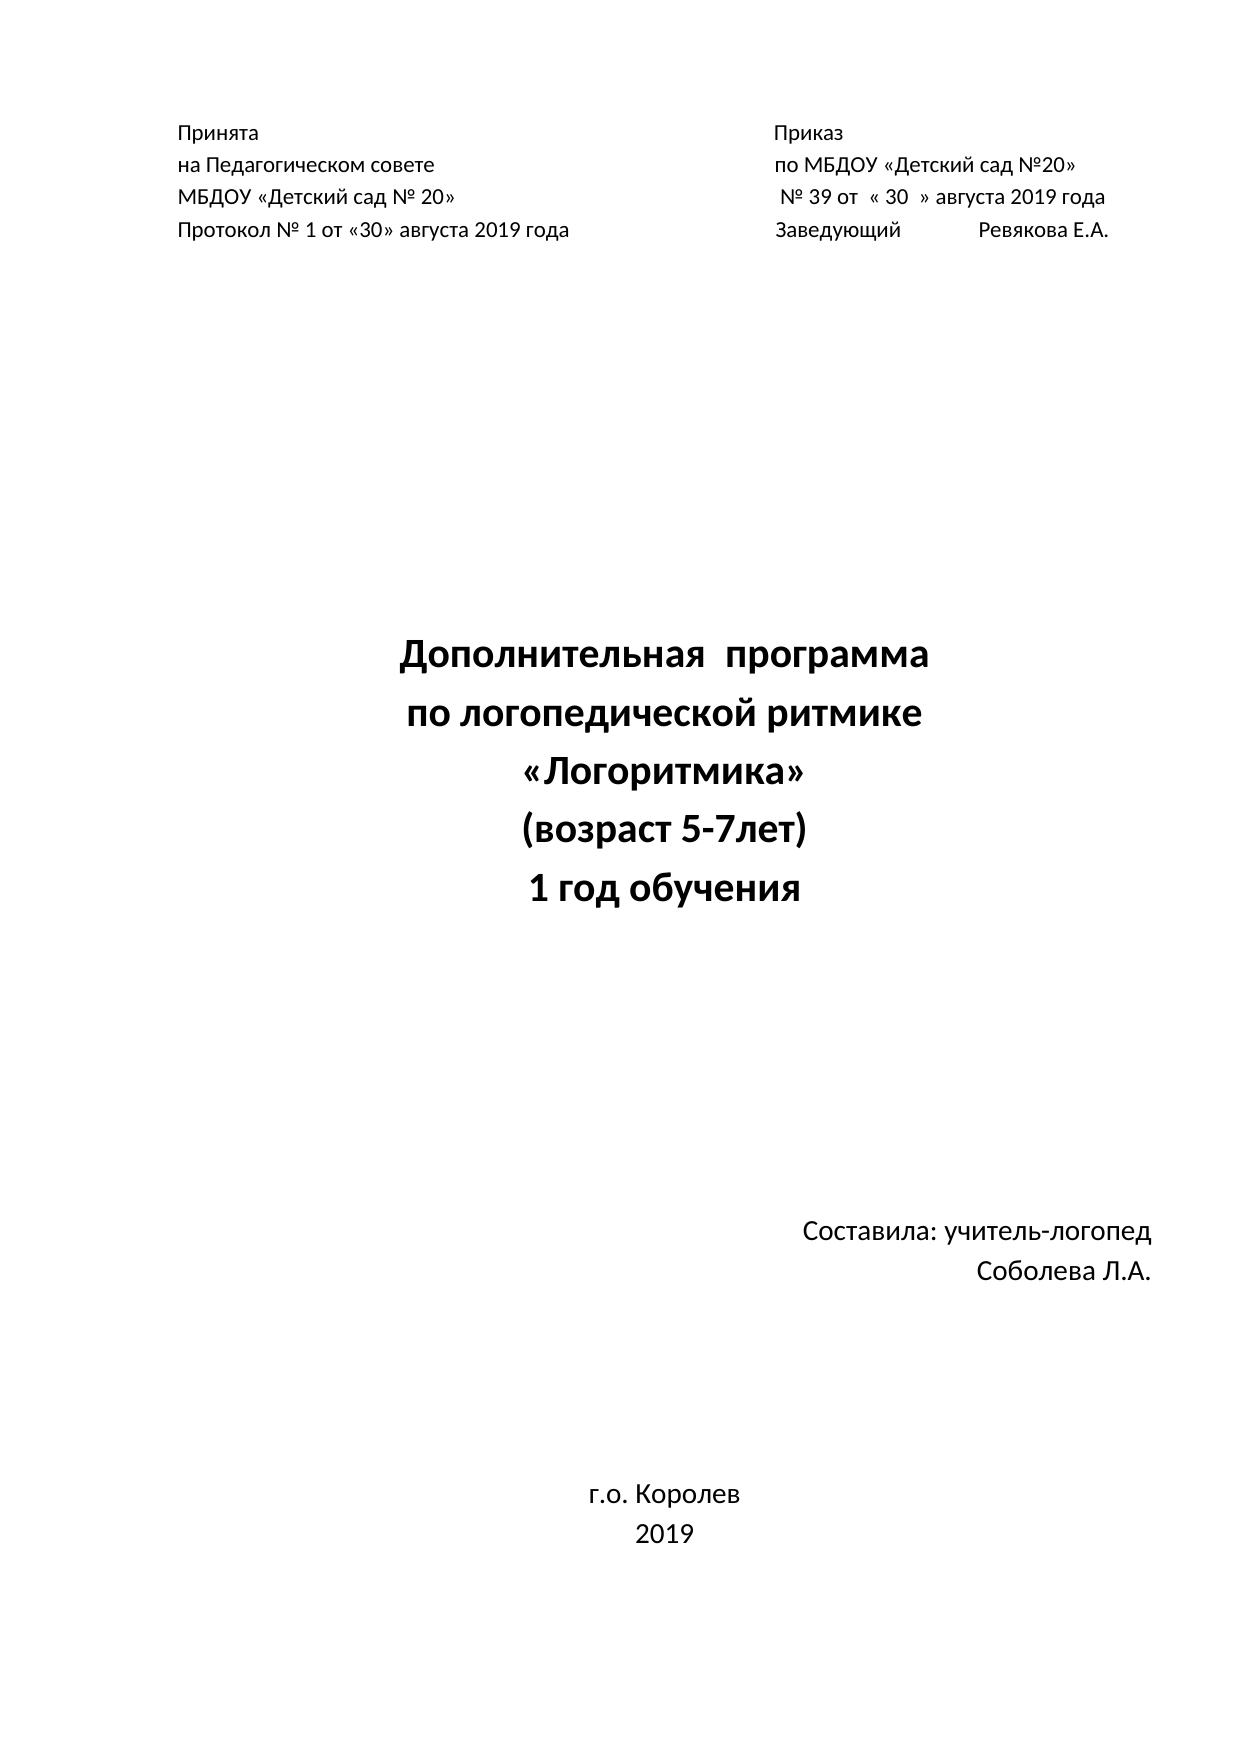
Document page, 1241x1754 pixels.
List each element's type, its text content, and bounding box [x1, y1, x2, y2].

text по логопедической ритмике [177, 686, 1152, 736]
text «Логоритмика» [177, 744, 1152, 795]
text Соболева Л.А. [177, 1252, 1152, 1288]
text (возраст 5-7лет) [177, 802, 1152, 853]
text на Педагогическом совете по МБДОУ «Детский сад №20» [177, 150, 1152, 178]
text Дополнительная программа [177, 627, 1152, 678]
text МБДОУ «Детский сад № 20» № 39 от « 30 » августа 2019 года [177, 182, 1152, 211]
text г.о. Королев [177, 1475, 1152, 1510]
text Составила: учитель-логопед [177, 1212, 1152, 1247]
text Принята Приказ [177, 118, 1152, 146]
text 1 год обучения [177, 861, 1152, 912]
text 2019 [177, 1516, 1152, 1551]
text Протокол № 1 от «30» августа 2019 года Заведующий Ревякова Е.А. [177, 215, 1152, 243]
